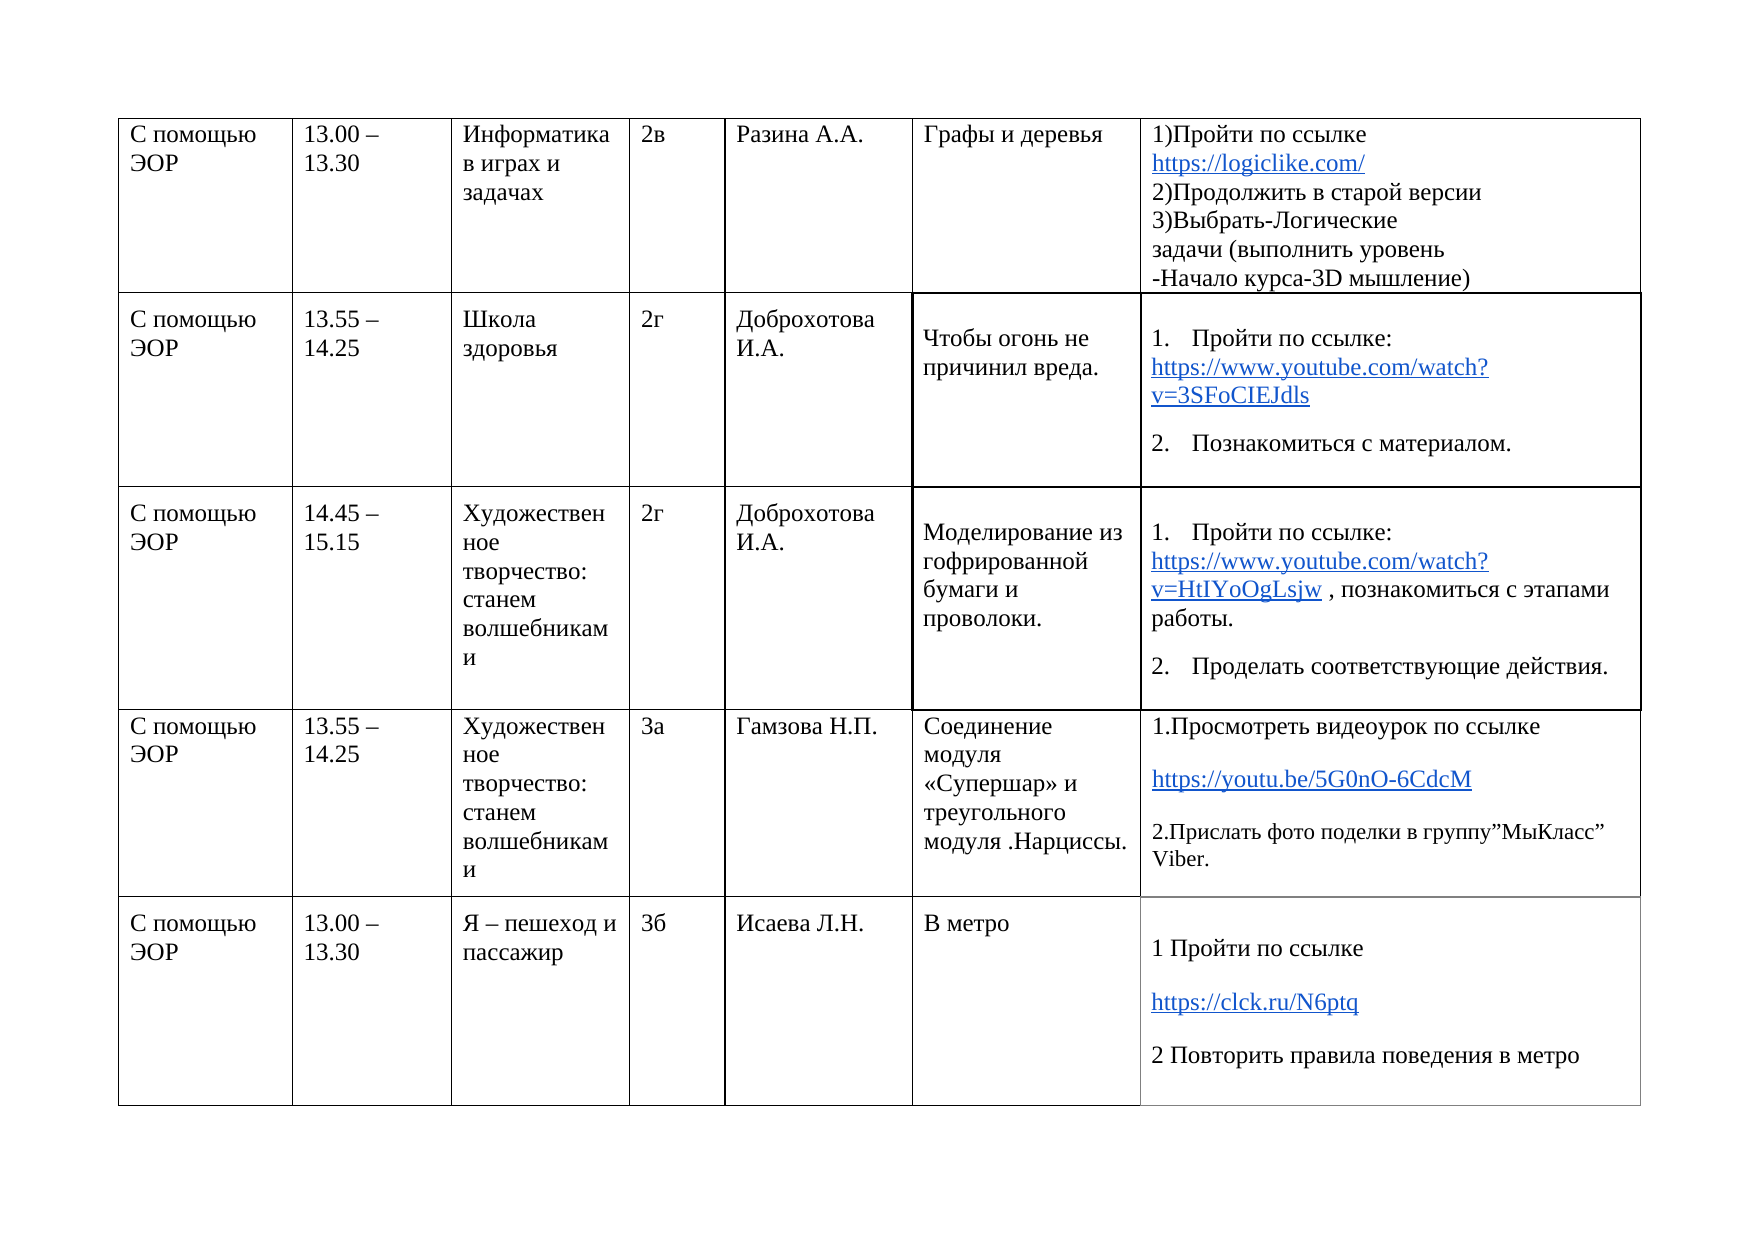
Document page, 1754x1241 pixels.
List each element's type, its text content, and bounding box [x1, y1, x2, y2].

table_cell Гамзова Н.П. [726, 710, 912, 896]
table_cell С помощью ЭОР [119, 119, 292, 292]
table_cell 1.Просмотреть видеоурок по ссылке https://youtu.be/5G0nO-6CdcM 2.Прислать фото поделки в группу”МыКласс” Viber. [1141, 711, 1640, 896]
table_cell 14.45 – 15.15 [293, 487, 451, 709]
table_cell Чтобы огонь не причинил вреда. [914, 294, 1140, 486]
table_cell 13.55 – 14.25 [293, 710, 451, 896]
table_cell Информатика в играх и задачах [452, 119, 629, 292]
table_cell Соединение модуля «Супершар» и треугольного модуля .Нарциссы. [913, 711, 1140, 896]
table_cell Графы и деревья [913, 119, 1140, 292]
table_cell Художественное творчество: станем волшебниками [452, 487, 629, 709]
table_cell 1)Пройти по ссылке https://logiclike.com/ 2)Продолжить в старой версии 3)Выбрать-Логические задачи (выполнить уровень -Начало курса-3D мышление) [1141, 119, 1640, 292]
table_cell С помощью ЭОР [119, 897, 292, 1105]
table_cell 1. Пройти по ссылке: https://www.youtube.com/watch?v=HtIYoOgLsjw , познакомиться с этапами работы. 2. Проделать соответствующие действия. [1142, 488, 1640, 709]
table_cell 2г [630, 293, 724, 486]
table_cell С помощью ЭОР [119, 487, 292, 709]
table_cell С помощью ЭОР [119, 293, 292, 486]
table_cell Доброхотова И.А. [726, 293, 911, 486]
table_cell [452, 897, 629, 1105]
table_cell 13.55 – 14.25 [293, 293, 451, 486]
table_cell 2г [630, 487, 724, 709]
table_cell 3а [630, 710, 724, 896]
table_cell Разина А.А. [726, 119, 912, 292]
table_cell В метро [913, 897, 1140, 1105]
table_cell С помощью ЭОР [119, 710, 292, 896]
table_cell 2в [630, 119, 724, 292]
table_cell 1. Пройти по ссылке: https://www.youtube.com/watch?v=3SFoCIEJdls 2. Познакомиться с материалом. [1142, 294, 1640, 486]
table_cell Художественное творчество: станем волшебниками [452, 710, 629, 896]
table_cell Доброхотова И.А. [726, 487, 911, 709]
table_cell Исаева Л.Н. [726, 897, 912, 1105]
table_cell Моделирование из гофрированной бумаги и проволоки. [914, 488, 1140, 709]
table_cell 3б [630, 897, 724, 1105]
table_cell 13.00 – 13.30 [293, 119, 451, 292]
table_cell 13.00 – 13.30 [293, 897, 451, 1105]
table_cell 1 Пройти по ссылке https://clck.ru/N6ptq 2 Повторить правила поведения в метро [1141, 898, 1640, 1105]
table_cell Школа здоровья [452, 293, 629, 486]
